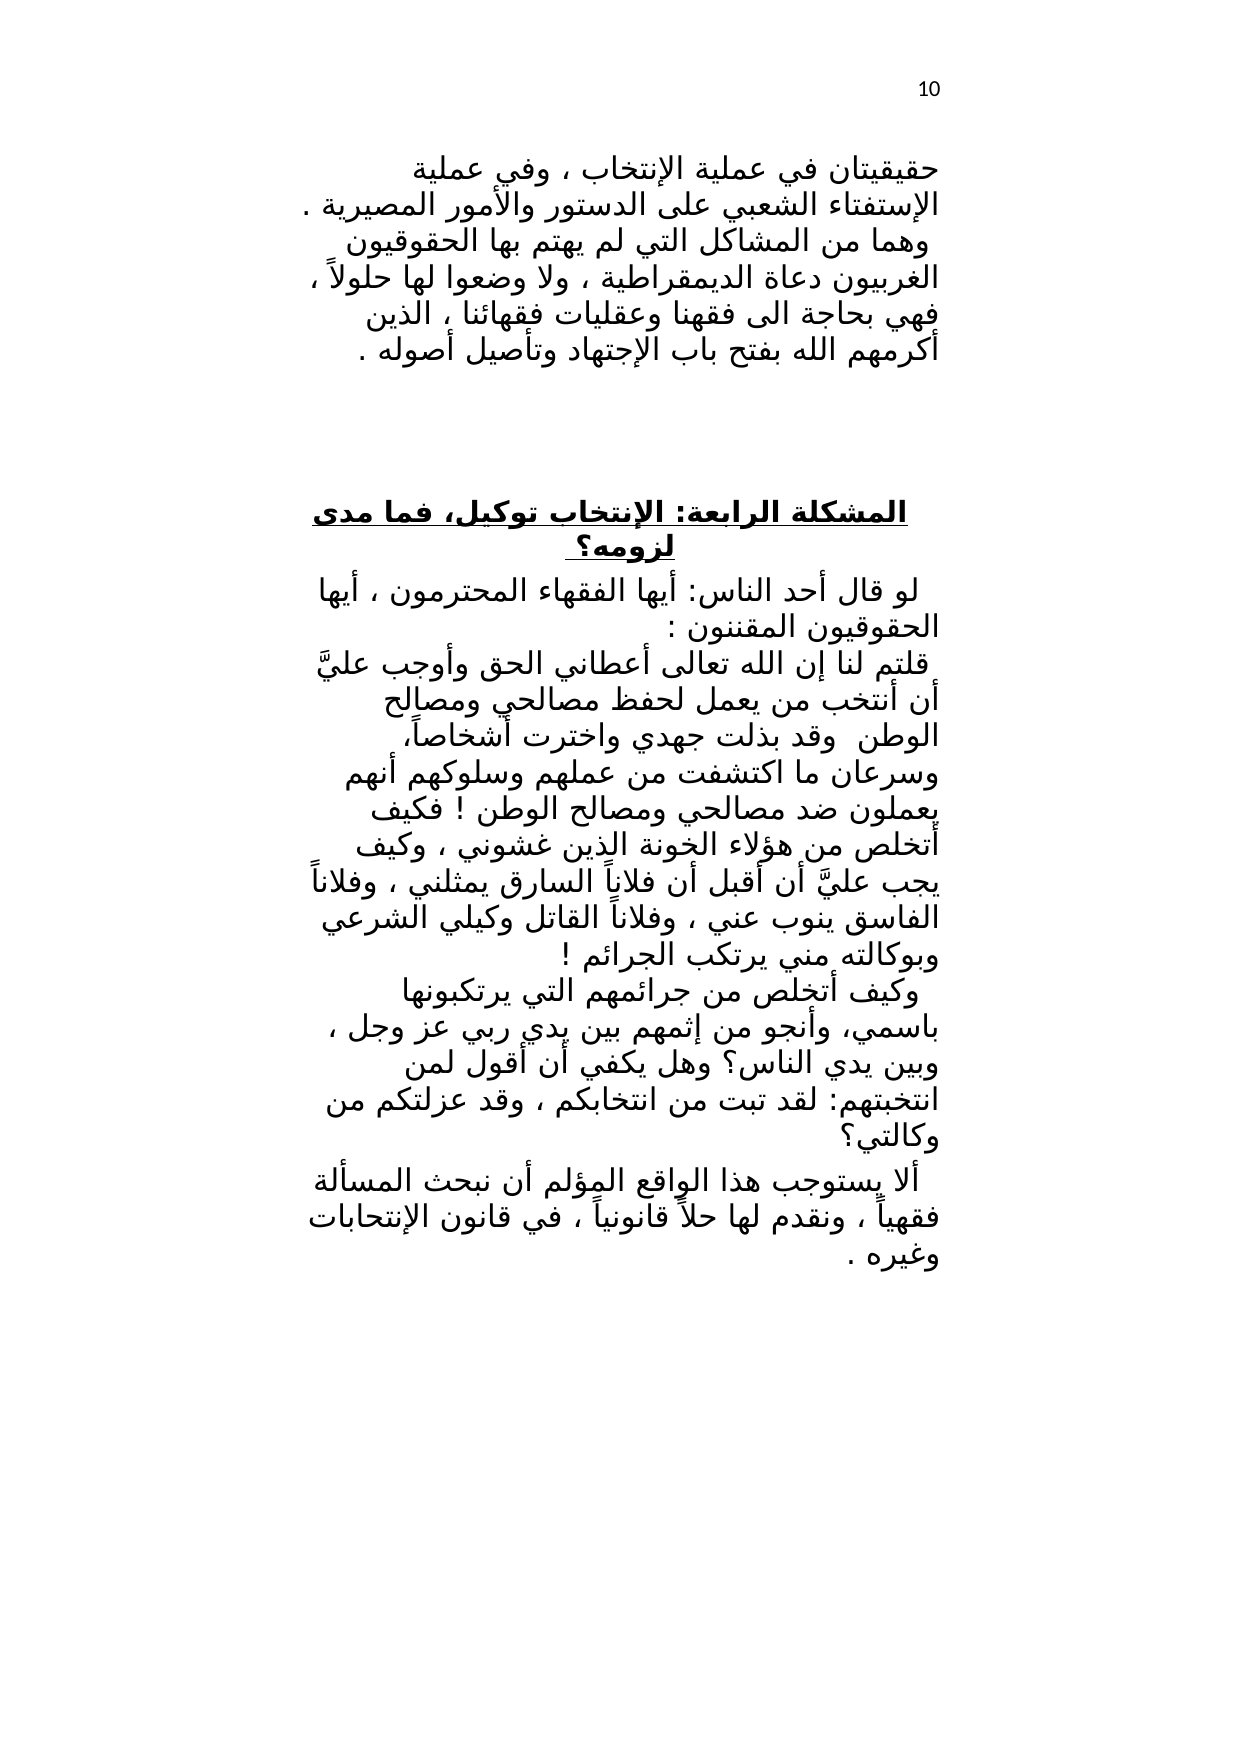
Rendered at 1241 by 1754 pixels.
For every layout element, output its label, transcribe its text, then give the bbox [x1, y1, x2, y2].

text لو قال أحد الناس: أيها الفقهاء المحترمون ، أيها الحقوقيون المقننون : [300, 572, 940, 645]
text قلتم لنا إن الله تعالى أعطاني الحق وأوجب عليَّ أن أنتخب من يعمل لحفظ مصالحي ومصالح الوطن وقد بذلت جهدي واخترت أشخاصاً، وسرعان ما اكتشفت من عملهم وسلوكهم أنهم يعملون ضد مصالحي ومصالح الوطن ! فكيف أتخلص من هؤلاء الخونة الذين غشوني ، وكيف يجب عليَّ أن أقبل أن فلاناً السارق يمثلني ، وفلاناً الفاسق ينوب عني ، وفلاناً القاتل وكيلي الشرعي وبوكالته مني يرتكب الجرائم ! [300, 645, 940, 972]
text وكيف أتخلص من جرائمهم التي يرتكبونها باسمي، وأنجو من إثمهم بين يدي ربي عز وجل ، وبين يدي الناس؟ وهل يكفي أن أقول لمن انتخبتهم: لقد تبت من انتخابكم ، وقد عزلتكم من وكالتي؟ [300, 972, 940, 1154]
text وهما من المشاكل التي لم يهتم بها الحقوقيون الغربيون دعاة الديمقراطية ، ولا وضعوا لها حلولاً ، فهي بحاجة الى فقهنا وعقليات فقهائنا ، الذين أكرمهم الله بفتح باب الإجتهاد وتأصيل أصوله . [300, 223, 940, 368]
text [300, 150, 940, 223]
text $المشكلة الرابعة: الإنتخاب توكيل، فما مدى لزومه؟ [300, 496, 940, 564]
text ألا يستوجب هذا الواقع المؤلم أن نبحث المسألة فقهياً ، ونقدم لها حلاً قانونياً ، في قانون الإنتحابات وغيره . [300, 1162, 940, 1272]
